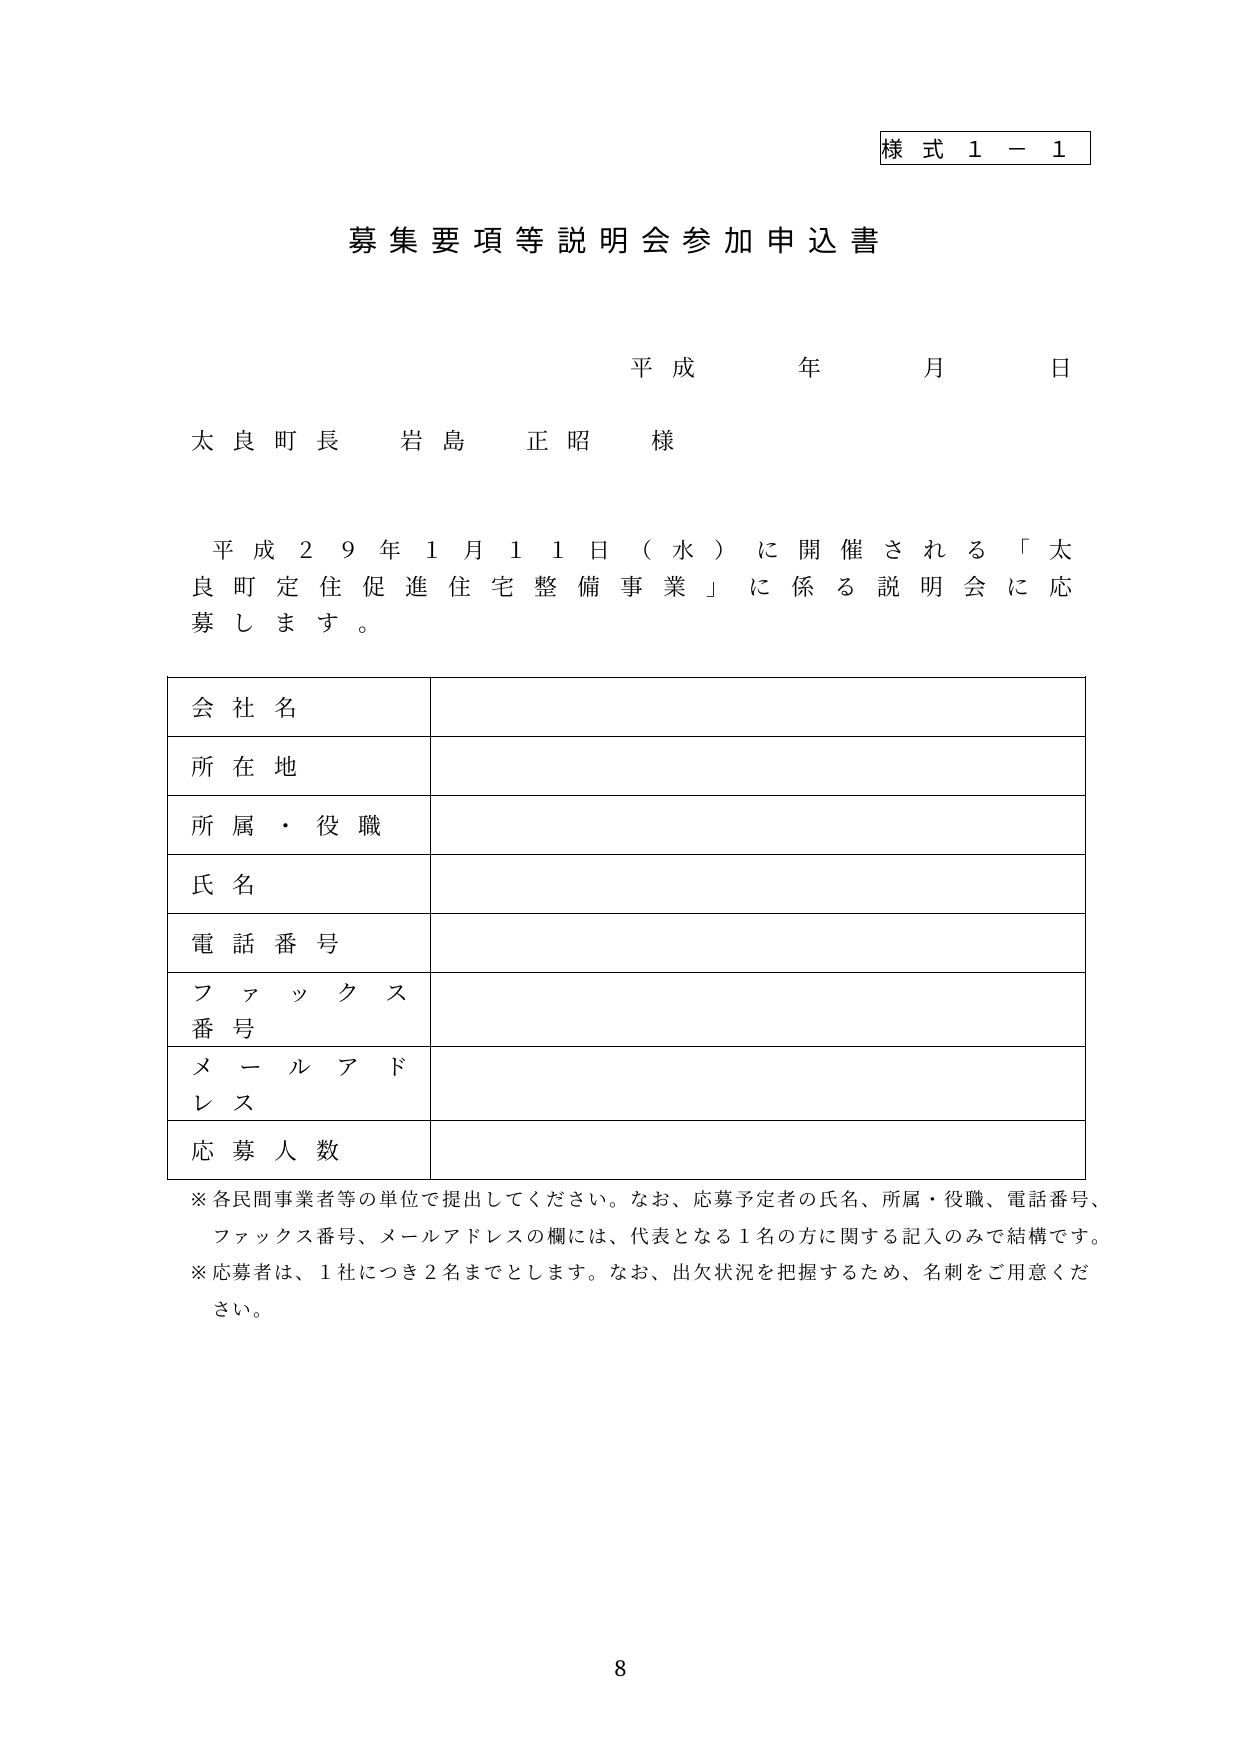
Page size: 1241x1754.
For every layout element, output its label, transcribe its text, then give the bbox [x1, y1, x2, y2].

table_cell [431, 796, 1085, 854]
text 平成 年 月 日 [149, 348, 1091, 385]
table_cell [431, 737, 1085, 794]
table_cell 電話番号 [168, 914, 430, 972]
table_cell [431, 914, 1085, 972]
table_cell メールアドレス [168, 1047, 430, 1120]
table_cell [431, 855, 1085, 913]
table_cell [431, 1121, 1085, 1179]
text ※各民間事業者等の単位で提出してください。なお、応募予定者の氏名、所属・役職、電話番号、ファックス番号、メールアドレスの欄には、代表となる１名の方に関する記入のみで結構です。 [177, 1180, 1091, 1253]
text 平成２９年１月１１日（水）に開催される「太良町定住促進住宅整備事業」に係る説明会に応募します。 [171, 531, 1091, 640]
text 太良町長 岩島 正昭 様 [149, 421, 1091, 458]
table_header [431, 678, 1085, 736]
table_cell 応募人数 [168, 1121, 430, 1179]
table_cell 所属・役職 [168, 796, 430, 854]
text 様式１－１ [149, 129, 1091, 166]
table_cell [431, 973, 1085, 1046]
table_header 会社名 [168, 678, 430, 736]
text 募集要項等説明会参加申込書 [149, 202, 1091, 275]
table_cell ファックス番号 [168, 973, 430, 1046]
text ※応募者は、１社につき２名までとします。なお、出欠状況を把握するため、名刺をご用意ください。 [177, 1253, 1091, 1326]
table_cell [431, 1047, 1085, 1120]
table_cell 氏名 [168, 855, 430, 913]
table_cell 所在地 [168, 737, 430, 794]
